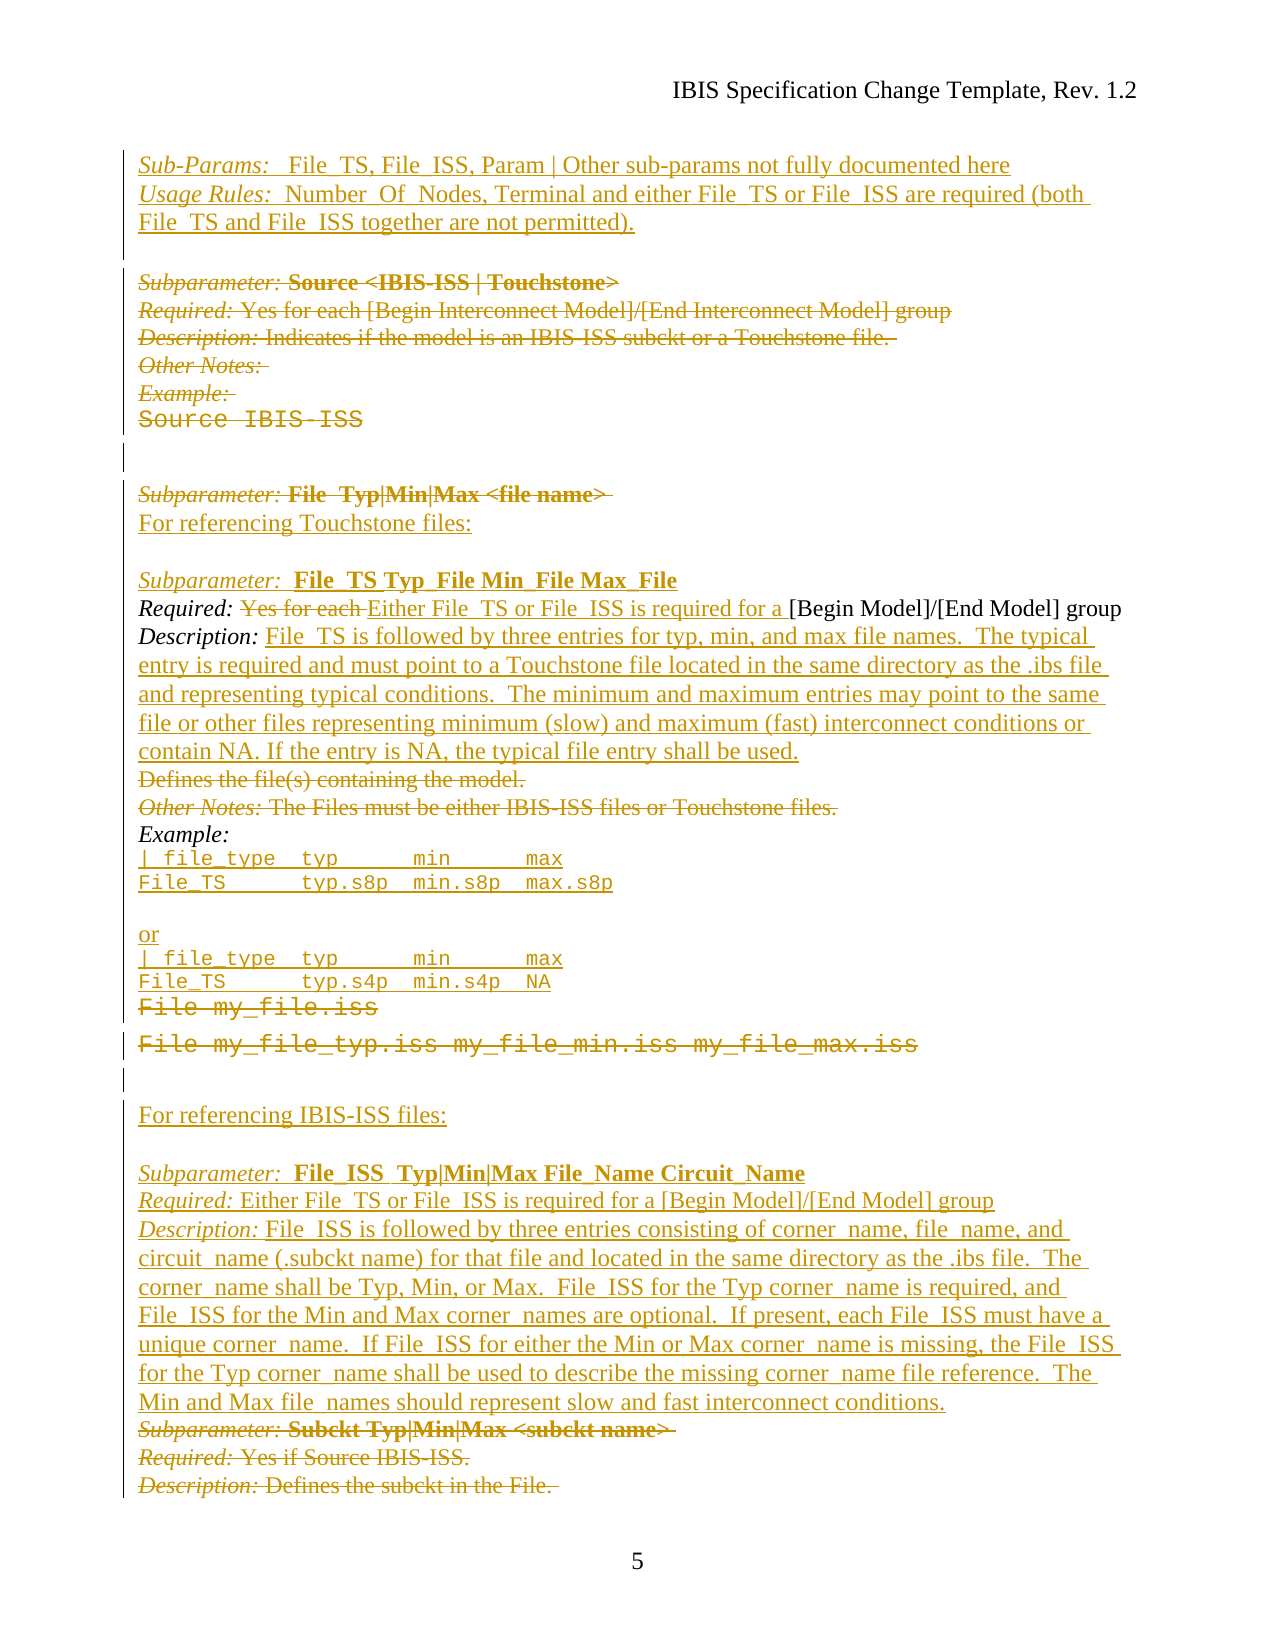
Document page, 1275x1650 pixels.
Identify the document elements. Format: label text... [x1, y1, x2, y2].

text Description: [138, 621, 1137, 765]
text Example: [138, 820, 1137, 848]
text Required: [Begin Model]/[End Model] group [138, 594, 1137, 621]
